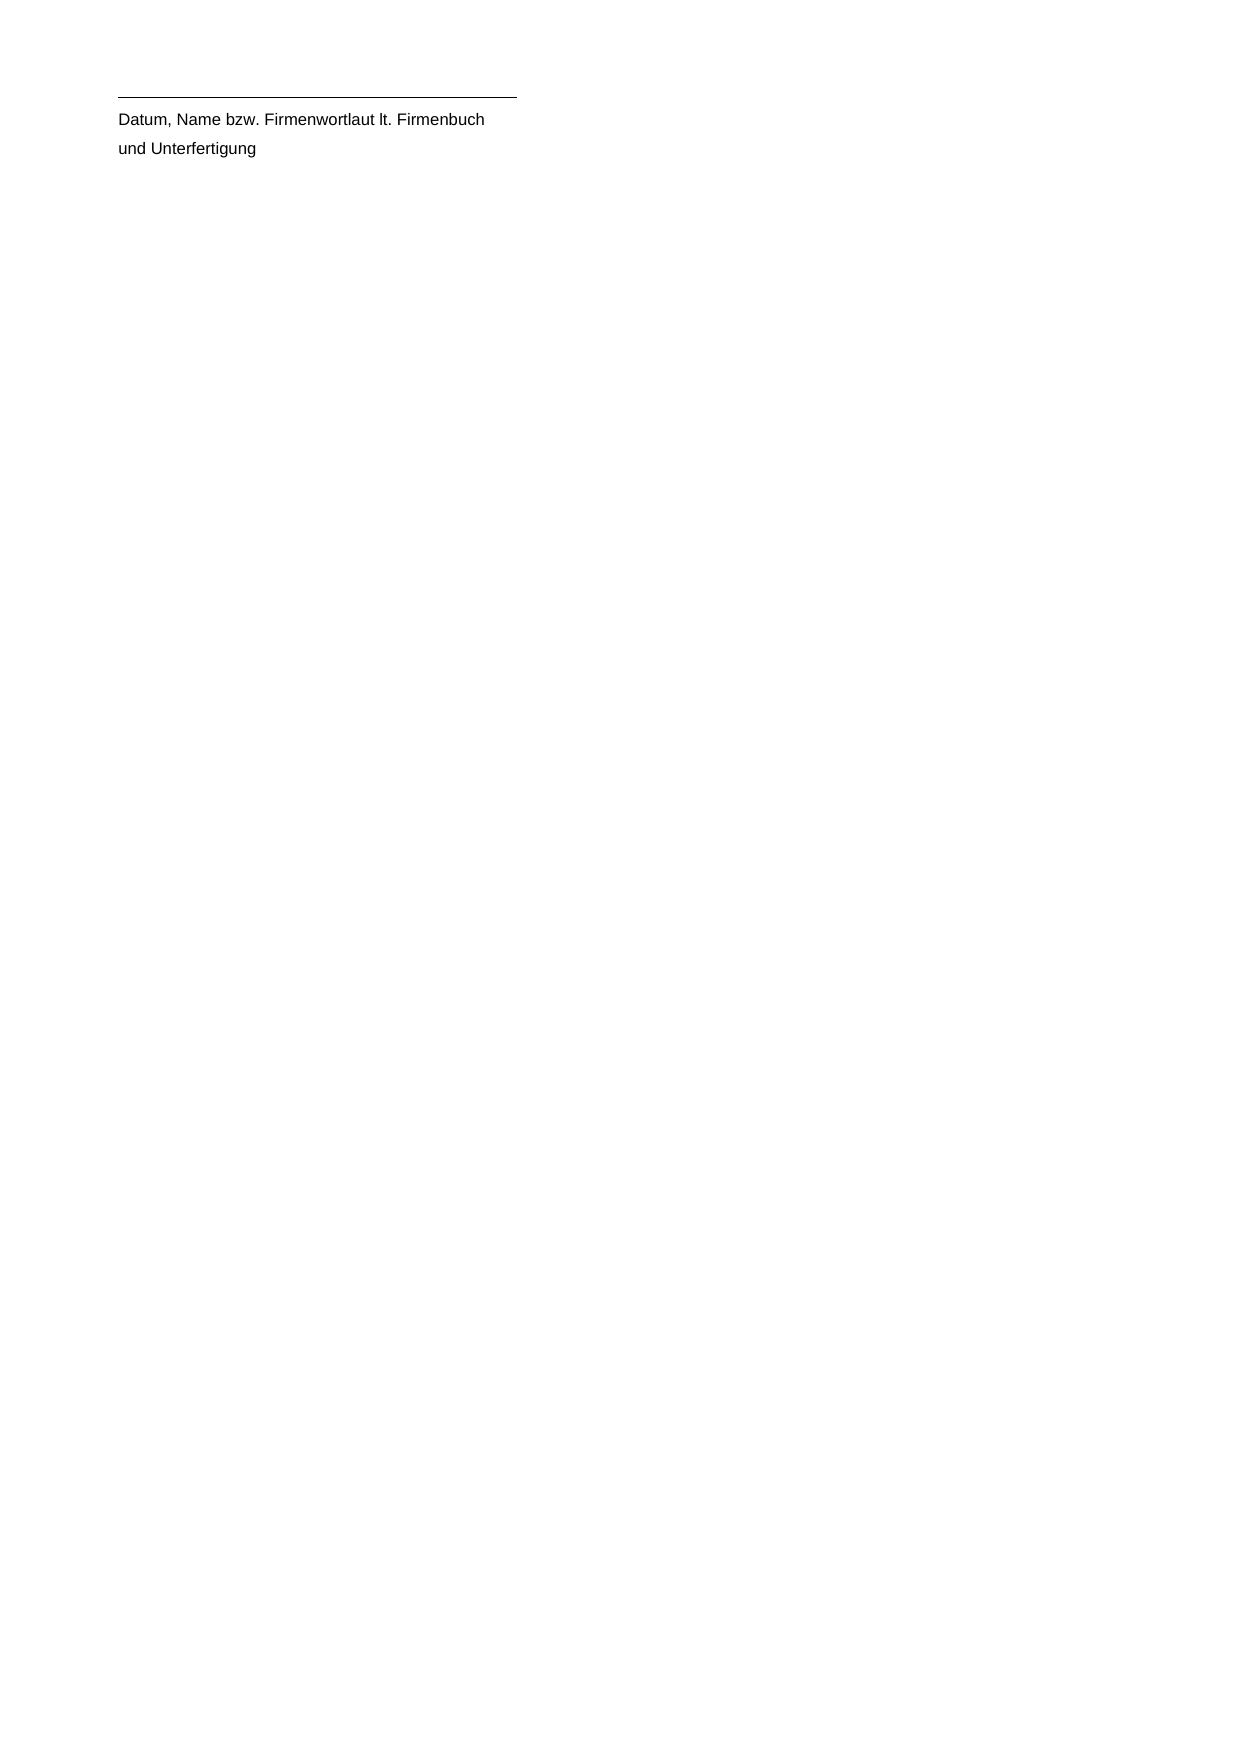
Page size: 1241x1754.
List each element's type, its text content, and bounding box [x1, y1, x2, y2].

text Datum, Name bzw. Firmenwortlaut lt. Firmenbuch und Unterfertigung [118, 98, 517, 158]
